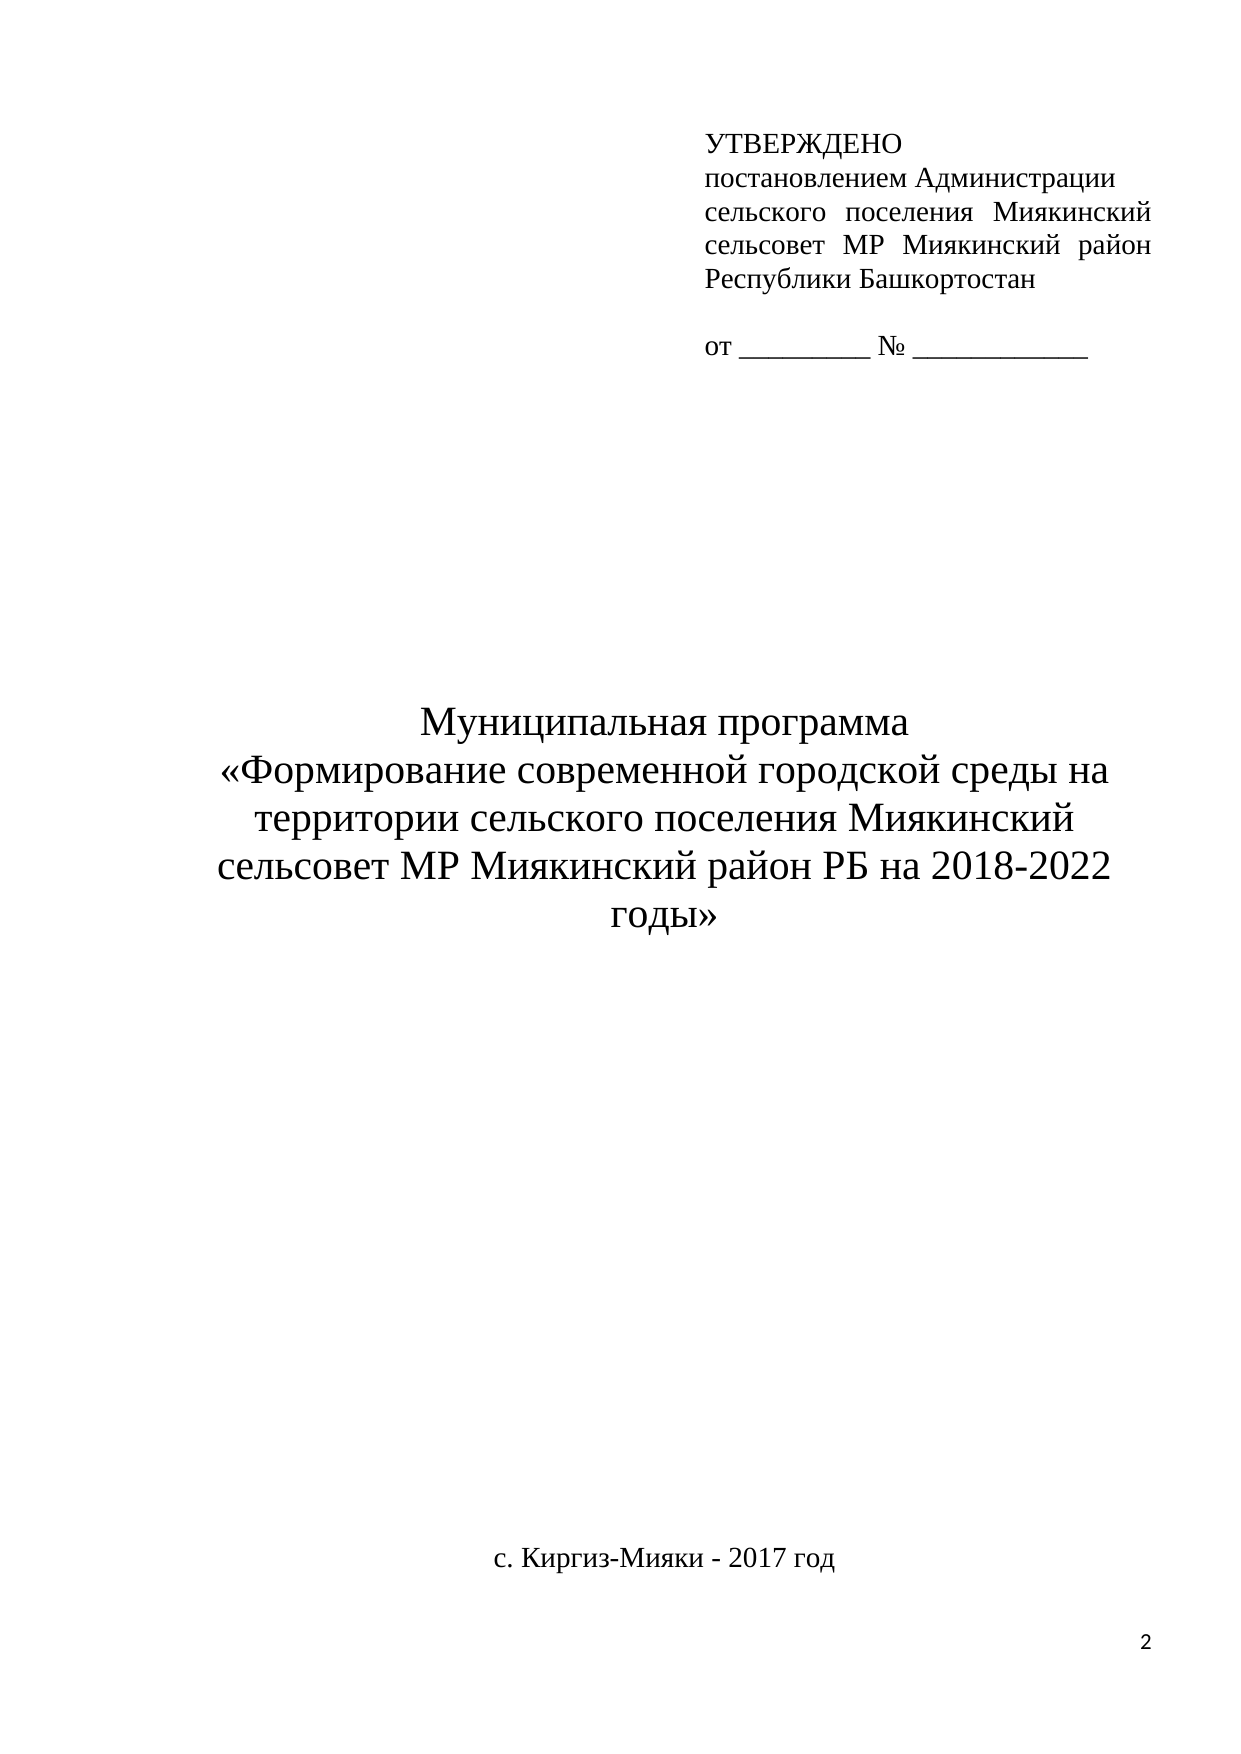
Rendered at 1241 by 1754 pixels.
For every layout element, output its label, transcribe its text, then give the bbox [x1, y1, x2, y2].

text сельского поселения Миякинский сельсовет МР Миякинский район Республики Башкортостан [704, 194, 1152, 294]
text «Формирование современной городской среды на территории сельского поселения Миякинский сельсовет МР Миякинский район РБ на 2018-2022 годы» [177, 745, 1152, 936]
text постановлением Администрации [704, 160, 1152, 194]
text с. Киргиз-Мияки - 2017 год [177, 1540, 1152, 1574]
text от _________ № ____________ [704, 328, 1152, 361]
text Муниципальная программа [177, 697, 1152, 745]
text УТВЕРЖДЕНО [704, 127, 1152, 160]
